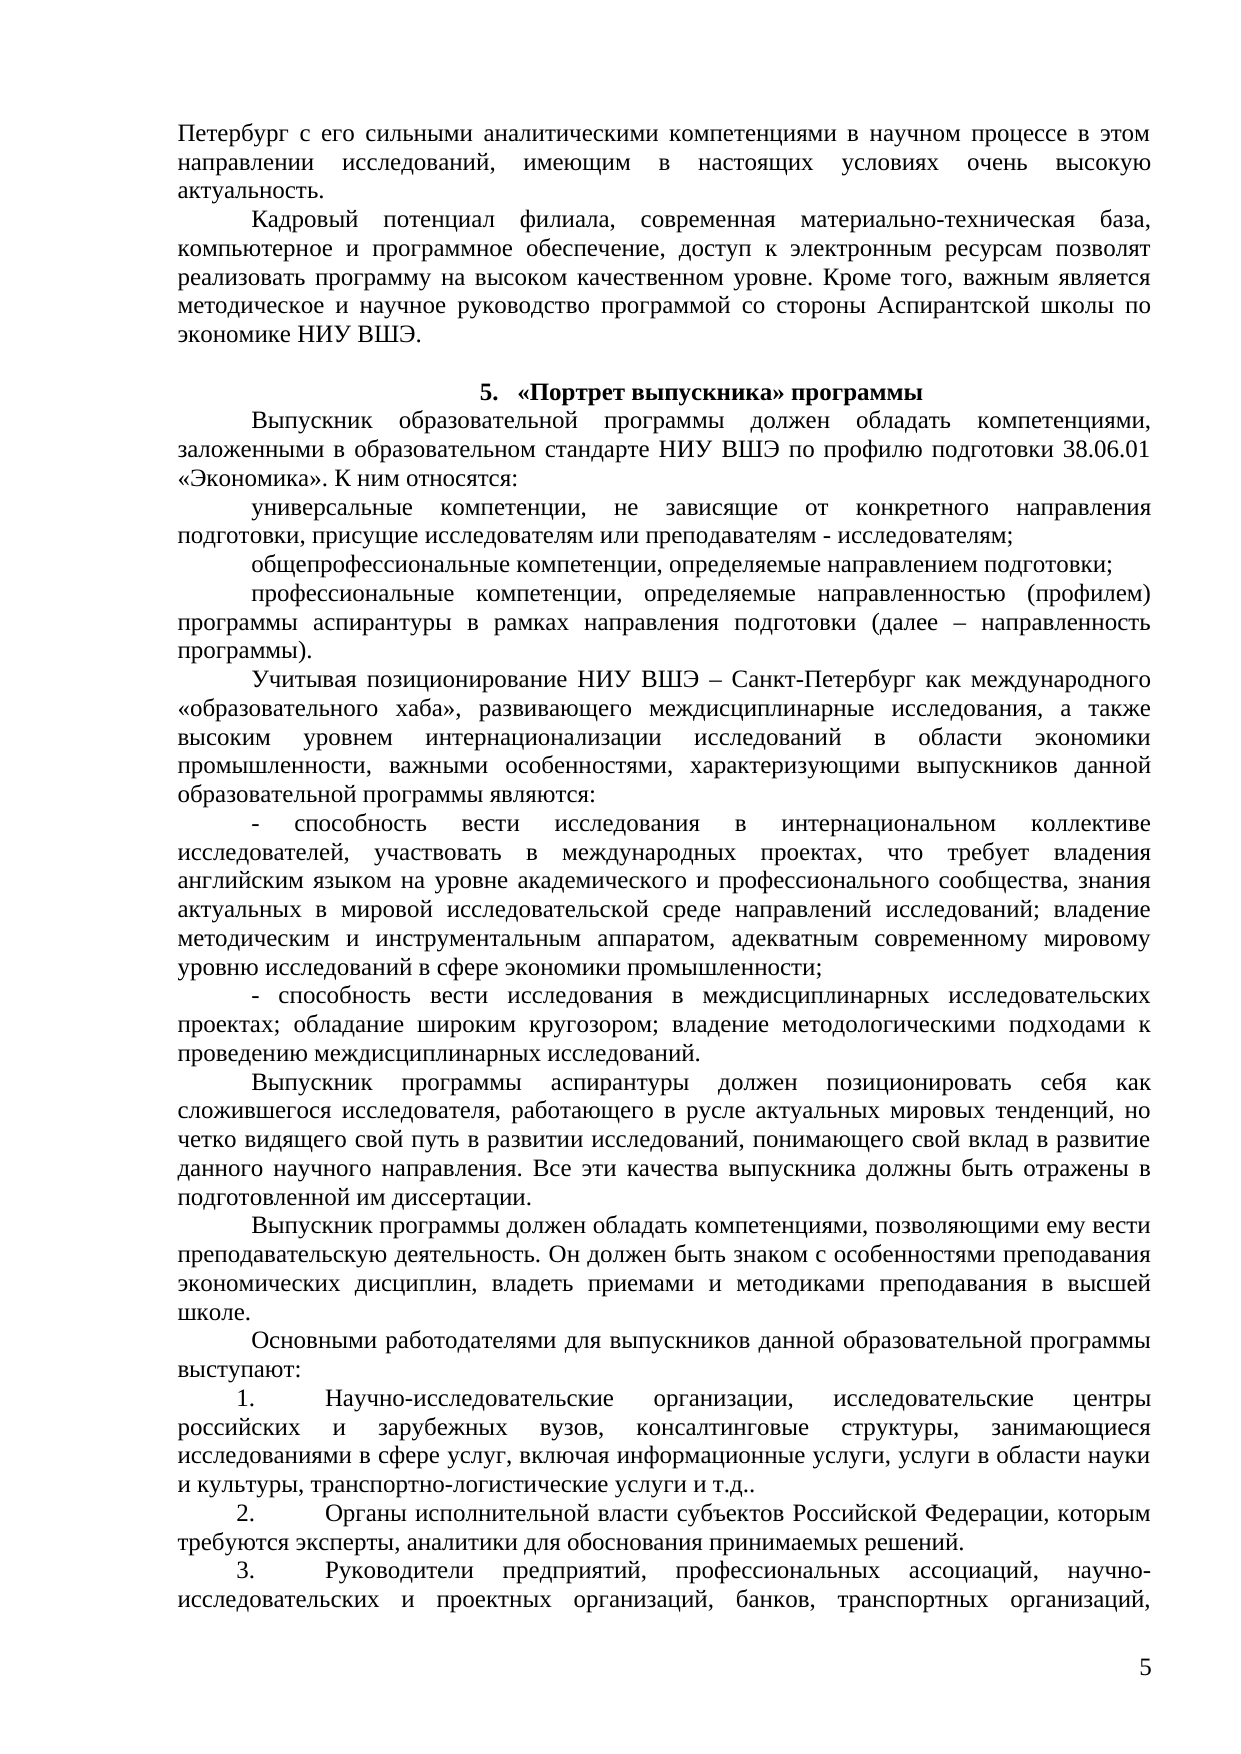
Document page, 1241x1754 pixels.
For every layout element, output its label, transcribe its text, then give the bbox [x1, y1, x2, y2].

text - способность вести исследования в междисциплинарных исследовательских проектах; обладание широким кругозором; владение методологическими подходами к проведению междисциплинарных исследований. [177, 981, 1152, 1067]
text профессиональные компетенции, определяемые направленностью (профилем) программы аспирантуры в рамках направления подготовки (далее – направленность программы). [177, 578, 1152, 664]
text Учитывая позиционирование НИУ ВШЭ – Санкт-Петербург как международного «образовательного хаба», развивающего междисциплинарные исследования, а также высоким уровнем интернационализации исследований в области экономики промышленности, важными особенностями, характеризующими выпускников данной образовательной программы являются: [177, 664, 1152, 808]
text Выпускник программы аспирантуры должен позиционировать себя как сложившегося исследователя, работающего в русле актуальных мировых тенденций, но четко видящего свой путь в развитии исследований, понимающего свой вклад в развитие данного научного направления. Все эти качества выпускника должны быть отражены в подготовленной им диссертации. [177, 1067, 1152, 1211]
list Органы исполнительной власти субъектов Российской Федерации, которым требуются эксперты, аналитики для обоснования принимаемых решений. [177, 1498, 1152, 1556]
list «Портрет выпускника» программы [251, 377, 1152, 406]
text универсальные компетенции, не зависящие от конкретного направления подготовки, присущие исследователям или преподавателям - исследователям; [177, 492, 1152, 549]
text - способность вести исследования в интернациональном коллективе исследователей, участвовать в международных проектах, что требует владения английским языком на уровне академического и профессионального сообщества, знания актуальных в мировой исследовательской среде направлений исследований; владение методическим и инструментальным аппаратом, адекватным современному мировому уровню исследований в сфере экономики промышленности; [177, 808, 1152, 981]
text общепрофессиональные компетенции, определяемые направлением подготовки; [177, 549, 1152, 578]
list Научно-исследовательские организации, исследовательские центры российских и зарубежных вузов, консалтинговые структуры, занимающиеся исследованиями в сфере услуг, включая информационные услуги, услуги в области науки и культуры, транспортно-логистические услуги и т.д.. [177, 1383, 1152, 1498]
text Кадровый потенциал филиала, современная материально-техническая база, компьютерное и программное обеспечение, доступ к электронным ресурсам позволят реализовать программу на высоком качественном уровне. Кроме того, важным является методическое и научное руководство программой со стороны Аспирантской школы по экономике НИУ ВШЭ. [177, 204, 1152, 348]
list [177, 1556, 1152, 1613]
text Выпускник программы должен обладать компетенциями, позволяющими ему вести преподавательскую деятельность. Он должен быть знаком с особенностями преподавания экономических дисциплин, владеть приемами и методиками преподавания в высшей школе. [177, 1211, 1152, 1326]
text Основными работодателями для выпускников данной образовательной программы выступают: [177, 1326, 1152, 1383]
text Выпускник образовательной программы должен обладать компетенциями, заложенными в образовательном стандарте НИУ ВШЭ по профилю подготовки 38.06.01 «Экономика». К ним относятся: [177, 406, 1152, 492]
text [177, 118, 1152, 204]
